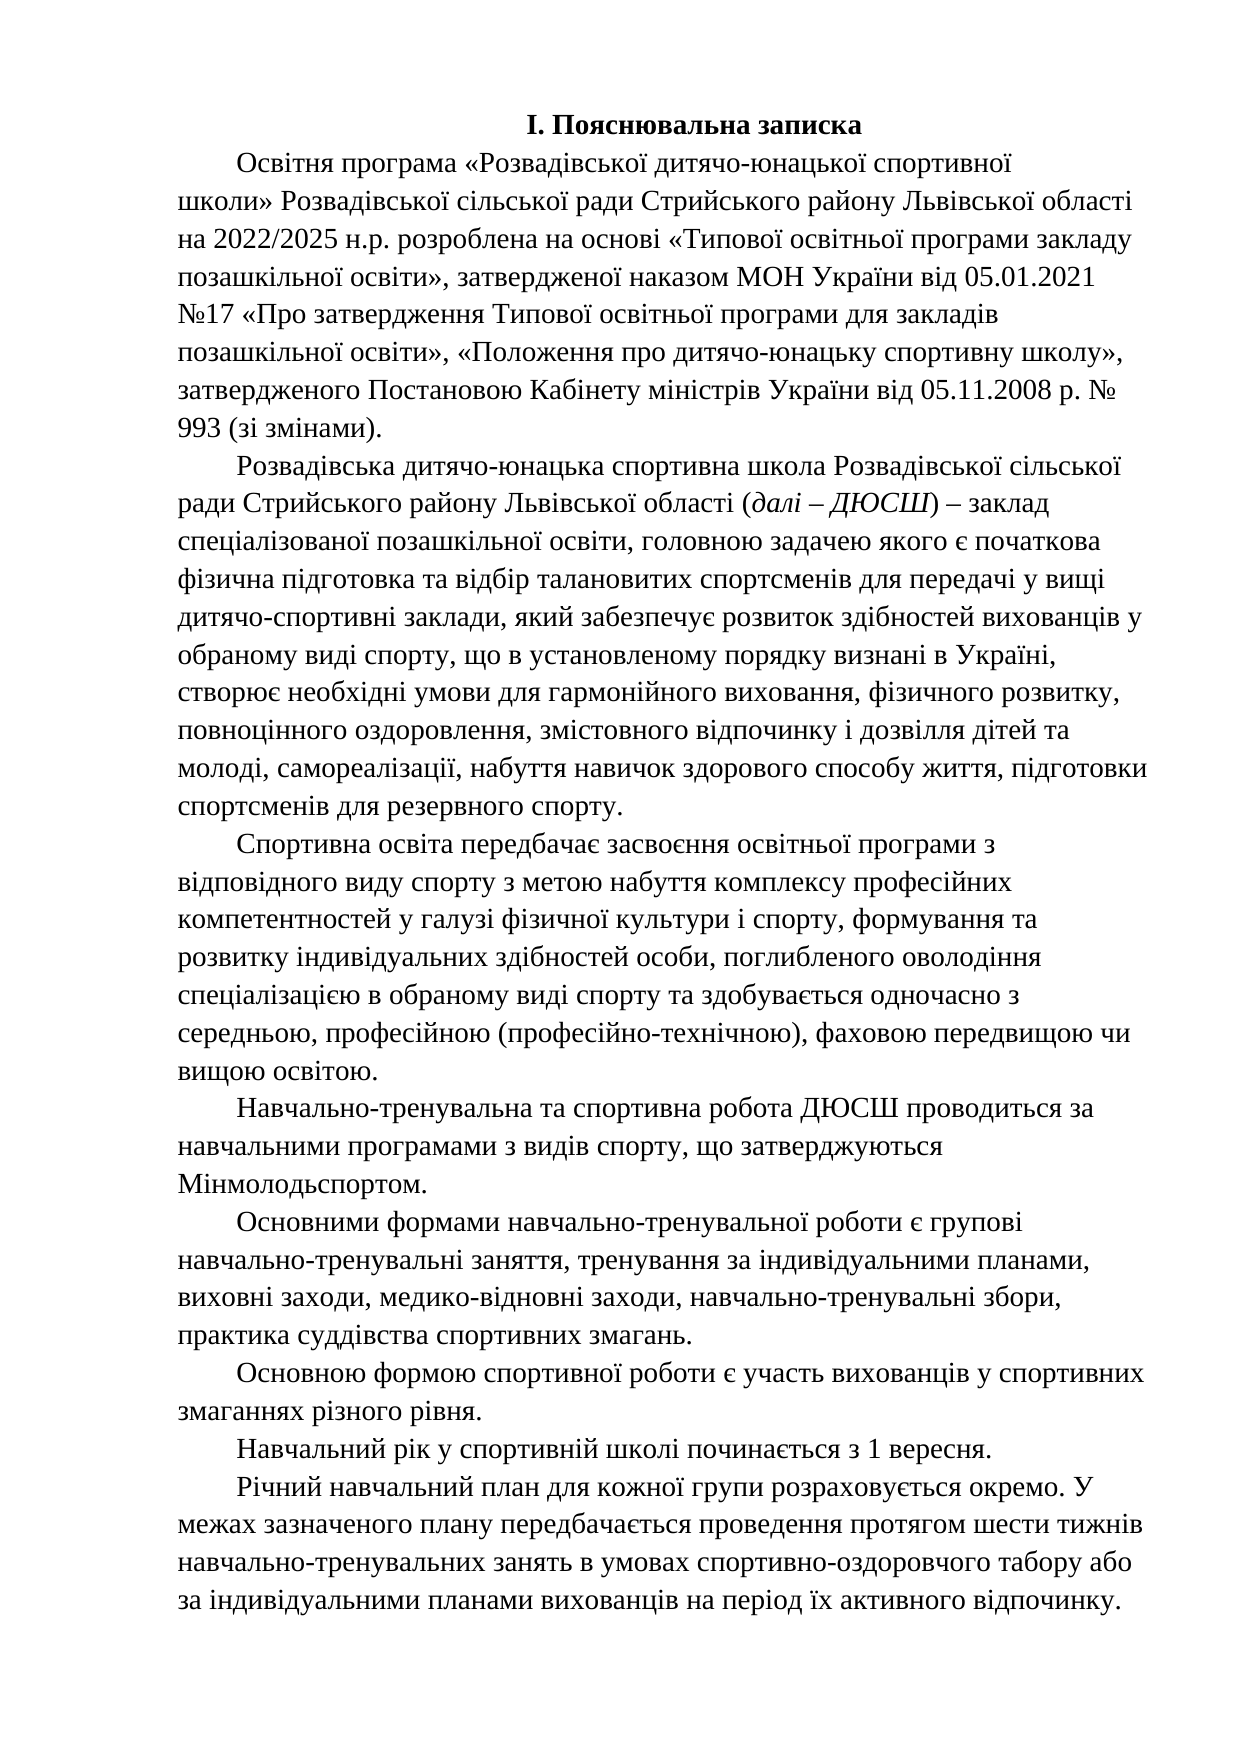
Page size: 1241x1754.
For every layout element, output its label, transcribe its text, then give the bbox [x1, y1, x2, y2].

text Освітня програма «Розвадівської дитячо-юнацької спортивної школи» Розвадівської сільської ради Стрийського району Львівської області на 2022/2025 н.р. розроблена на основі «Типової освітньої програми закладу позашкільної освіти», затвердженої наказом МОН України від 05.01.2021 №17 «Про затвердження Типової освітньої програми для закладів позашкільної освіти», «Положення про дитячо-юнацьку спортивну школу», затвердженого Постановою Кабінету міністрів України від 05.11.2008 р. № 993 (зі змінами). [177, 145, 1152, 443]
text Навчальний рік у спортивній школі починається з 1 вересня. [177, 1431, 1152, 1464]
text Розвадівська дитячо-юнацька спортивна школа Розвадівської сільської ради Стрийського району Львівської області (далі – ДЮСШ) – заклад спеціалізованої позашкільної освіти, головною задачею якого є початкова фізична підготовка та відбір талановитих спортсменів для передачі у вищі дитячо-спортивні заклади, який забезпечує розвиток здібностей вихованців у обраному виді спорту, що в установленому порядку визнані в Україні, створює необхідні умови для гармонійного виховання, фізичного розвитку, повноцінного оздоровлення, змістовного відпочинку і дозвілля дітей та молоді, самореалізації, набуття навичок здорового способу життя, підготовки спортсменів для резервного спорту. [177, 448, 1152, 822]
text Навчально-тренувальна та спортивна робота ДЮСШ проводиться за навчальними програмами з видів спорту, що затверджуються Мінмолодьспортом. [177, 1091, 1152, 1200]
text Основною формою спортивної роботи є участь вихованців у спортивних змаганнях різного рівня. [177, 1355, 1152, 1427]
text Спортивна освіта передбачає засвоєння освітньої програми з відповідного виду спорту з метою набуття комплексу професійних компетентностей у галузі фізичної культури і спорту, формування та розвитку індивідуальних здібностей особи, поглибленого оволодіння спеціалізацією в обраному виді спорту та здобувається одночасно з середньою, професійною (професійно-технічною), фаховою передвищою чи вищою освітою. [177, 826, 1152, 1086]
text Основними формами навчально-тренувальної роботи є групові навчально-тренувальні заняття, тренування за індивідуальними планами, виховні заходи, медико-відновні заходи, навчально-тренувальні збори, практика суддівства спортивних змагань. [177, 1204, 1152, 1351]
text Річний навчальний план для кожної групи розраховується окремо. У межах зазначеного плану передбачається проведення протягом шести тижнів навчально-тренувальних занять в умовах спортивно-оздоровчого табору або за індивідуальними планами вихованців на період їх активного відпочинку. [177, 1469, 1152, 1616]
text І. Пояснювальна записка [177, 107, 1152, 141]
